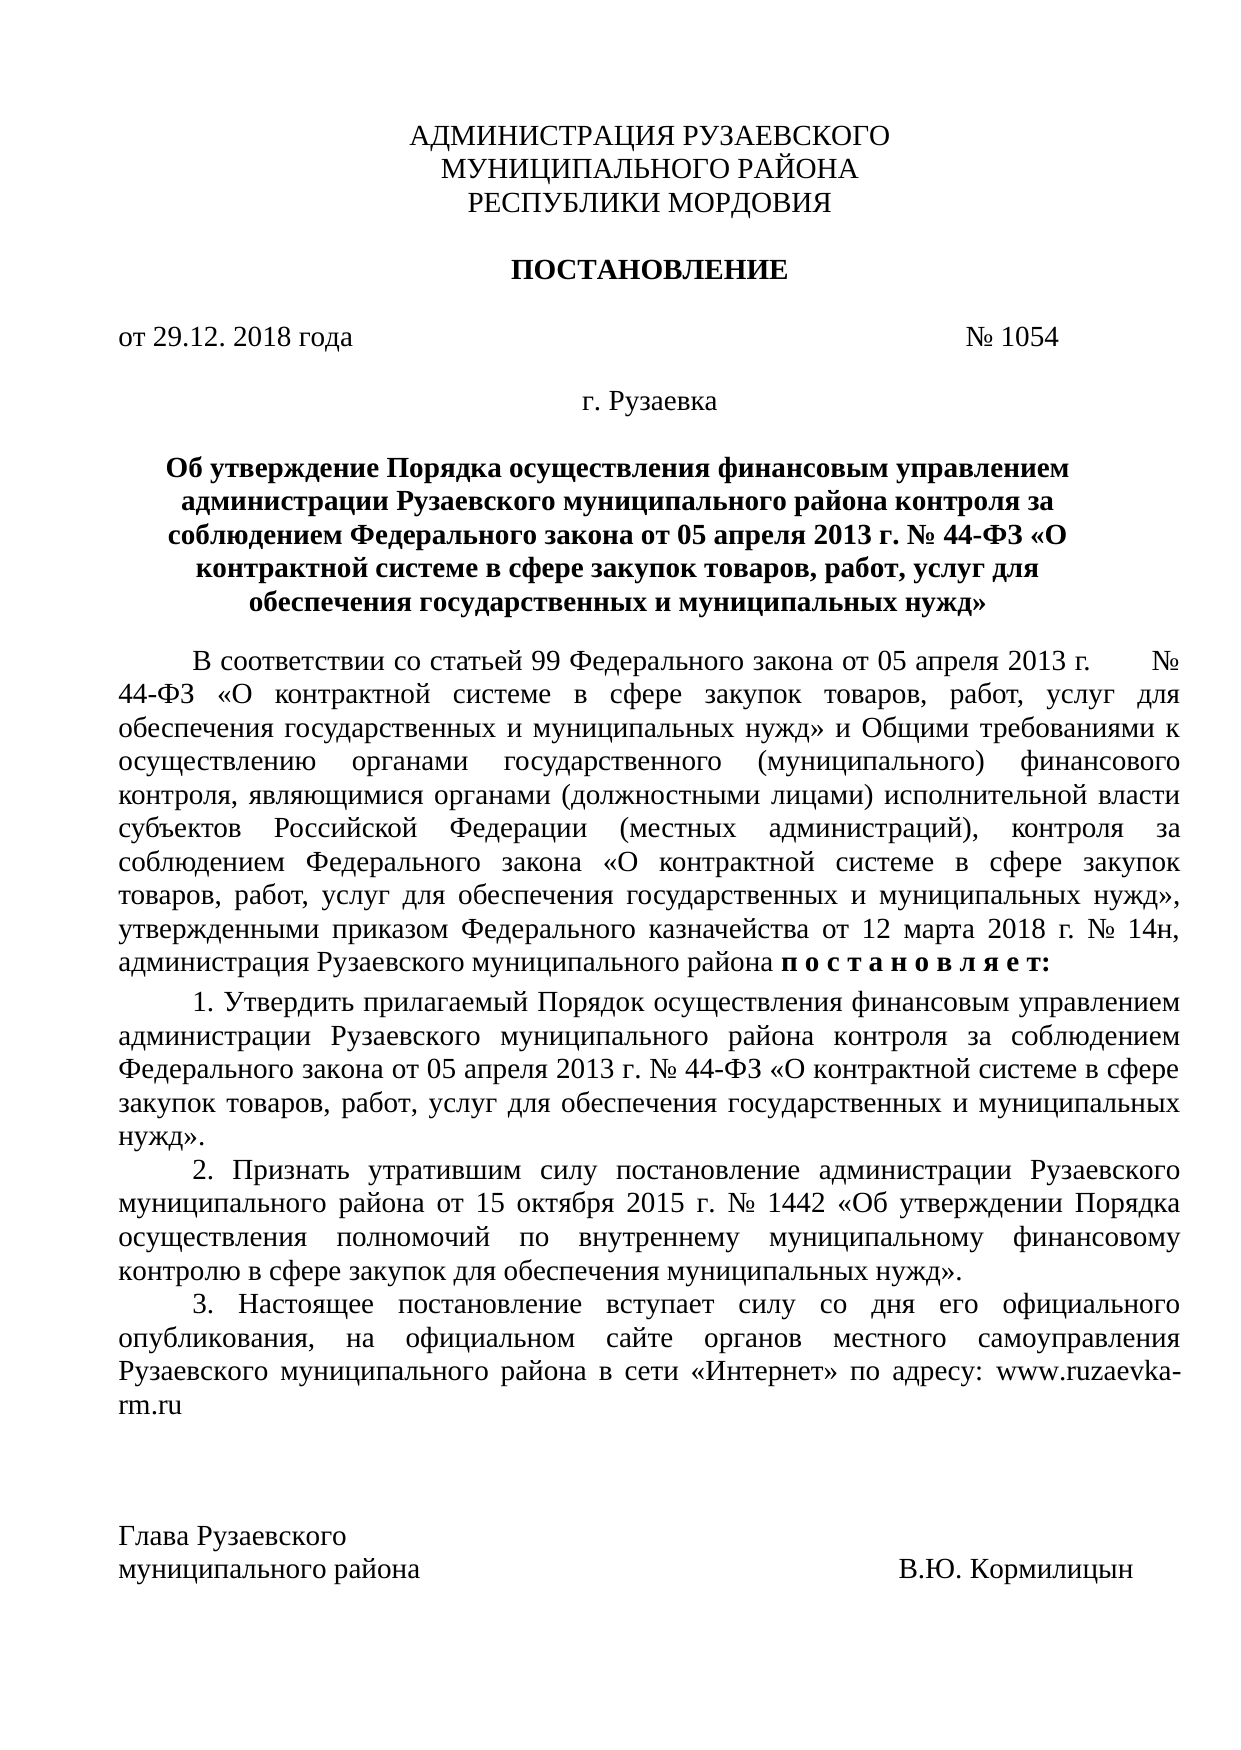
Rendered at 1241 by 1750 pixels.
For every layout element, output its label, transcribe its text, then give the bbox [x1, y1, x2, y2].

text АДМИНИСТРАЦИЯ РУЗАЕВСКОГО [118, 118, 1181, 152]
text ПОСТАНОВЛЕНИЕ [118, 252, 1181, 286]
text В соответствии со статьей 99 Федерального закона от 05 апреля . № 44-ФЗ «О контрактной системе в сфере закупок товаров, работ, услуг для обеспечения государственных и муниципальных нужд» и Общими требованиями к осуществлению органами государственного (муниципального) финансового контроля, являющимися органами (должностными лицами) исполнительной власти субъектов Российской Федерации (местных администраций), контроля за соблюдением Федерального закона «О контрактной системе в сфере закупок товаров, работ, услуг для обеспечения государственных и муниципальных нужд», утвержденными приказом Федерального казначейства от 12 марта . № 14н, администрация Рузаевского муниципального района п о с т а н о в л я е т: [118, 643, 1181, 978]
text МУНИЦИПАЛЬНОГО РАЙОНА [118, 152, 1181, 185]
text 1. Утвердить прилагаемый Порядок осуществления финансовым управлением администрации Рузаевского муниципального района контроля за соблюдением Федерального закона от 05 апреля . № 44-ФЗ «О контрактной системе в сфере закупок товаров, работ, услуг для обеспечения государственных и муниципальных нужд». [118, 984, 1181, 1152]
text РЕСПУБЛИКИ МОРДОВИЯ [118, 185, 1181, 219]
text 3. Настоящее постановление вступает силу со дня его официального опубликования, на официальном сайте органов местного самоуправления Рузаевского муниципального района в сети «Интернет» по адресу: www.ruzaevka-rm.ru [118, 1286, 1181, 1420]
text Глава Рузаевского [118, 1518, 1181, 1551]
text г. Рузаевка [118, 383, 1181, 416]
text муниципального района В.Ю. Кормилицын [118, 1551, 1181, 1585]
text Об утверждение Порядка осуществления финансовым управлением администрации Рузаевского муниципального района контроля за соблюдением Федерального закона от 05 апреля . № 44-ФЗ «О контрактной системе в сфере закупок товаров, работ, услуг для обеспечения государственных и муниципальных нужд» [118, 450, 1117, 618]
text 2. Признать утратившим силу постановление администрации Рузаевского муниципального района от 15 октября . № 1442 «Об утверждении Порядка осуществления полномочий по внутреннему муниципальному финансовому контролю в сфере закупок для обеспечения муниципальных нужд». [118, 1152, 1181, 1286]
text от 29.12. 2018 года № 1054 [118, 319, 1181, 353]
